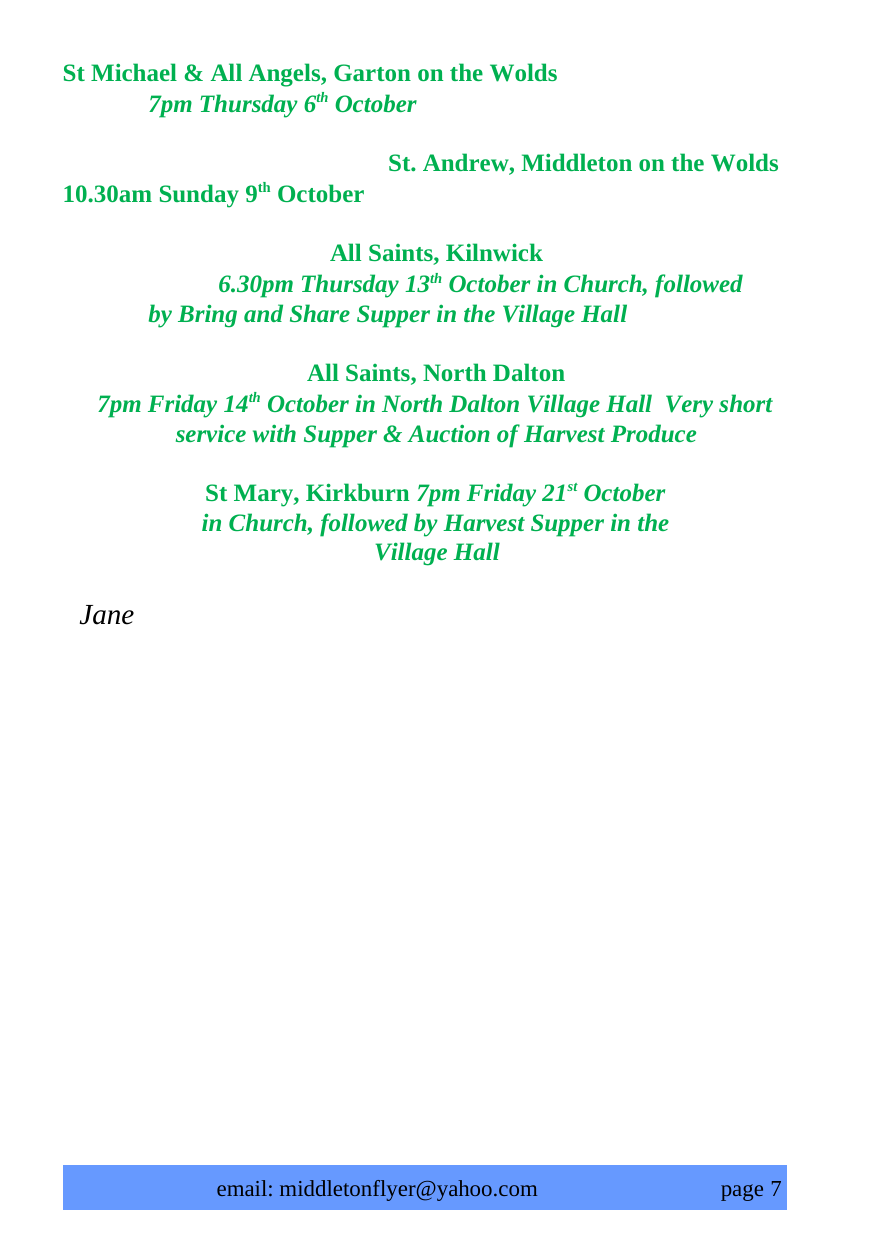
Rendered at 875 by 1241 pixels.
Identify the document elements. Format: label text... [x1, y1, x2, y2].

text 7pm Friday 14th October in North Dalton Village Hall Very short service with Supper & Auction of Harvest Produce [62, 389, 809, 448]
text Jane [79, 597, 812, 631]
text All Saints, North Dalton [62, 358, 810, 387]
text St. Andrew, Middleton on the Wolds [62, 148, 779, 177]
text 7pm Thursday 6th October [148, 89, 746, 117]
subtitle St Mary, Kirkburn 7pm Friday 21st October in Church, followed by Harvest Supper in the Village Hall [196, 478, 677, 566]
subtitle St Michael & All Angels, Garton on the Wolds [62, 58, 781, 86]
subtitle 10.30am Sunday 9th October [62, 179, 812, 208]
text 6.30pm Thursday 13th October in Church, followed by Bring and Share Supper in the Village Hall [148, 269, 746, 328]
text All Saints, Kilnwick [62, 238, 811, 267]
